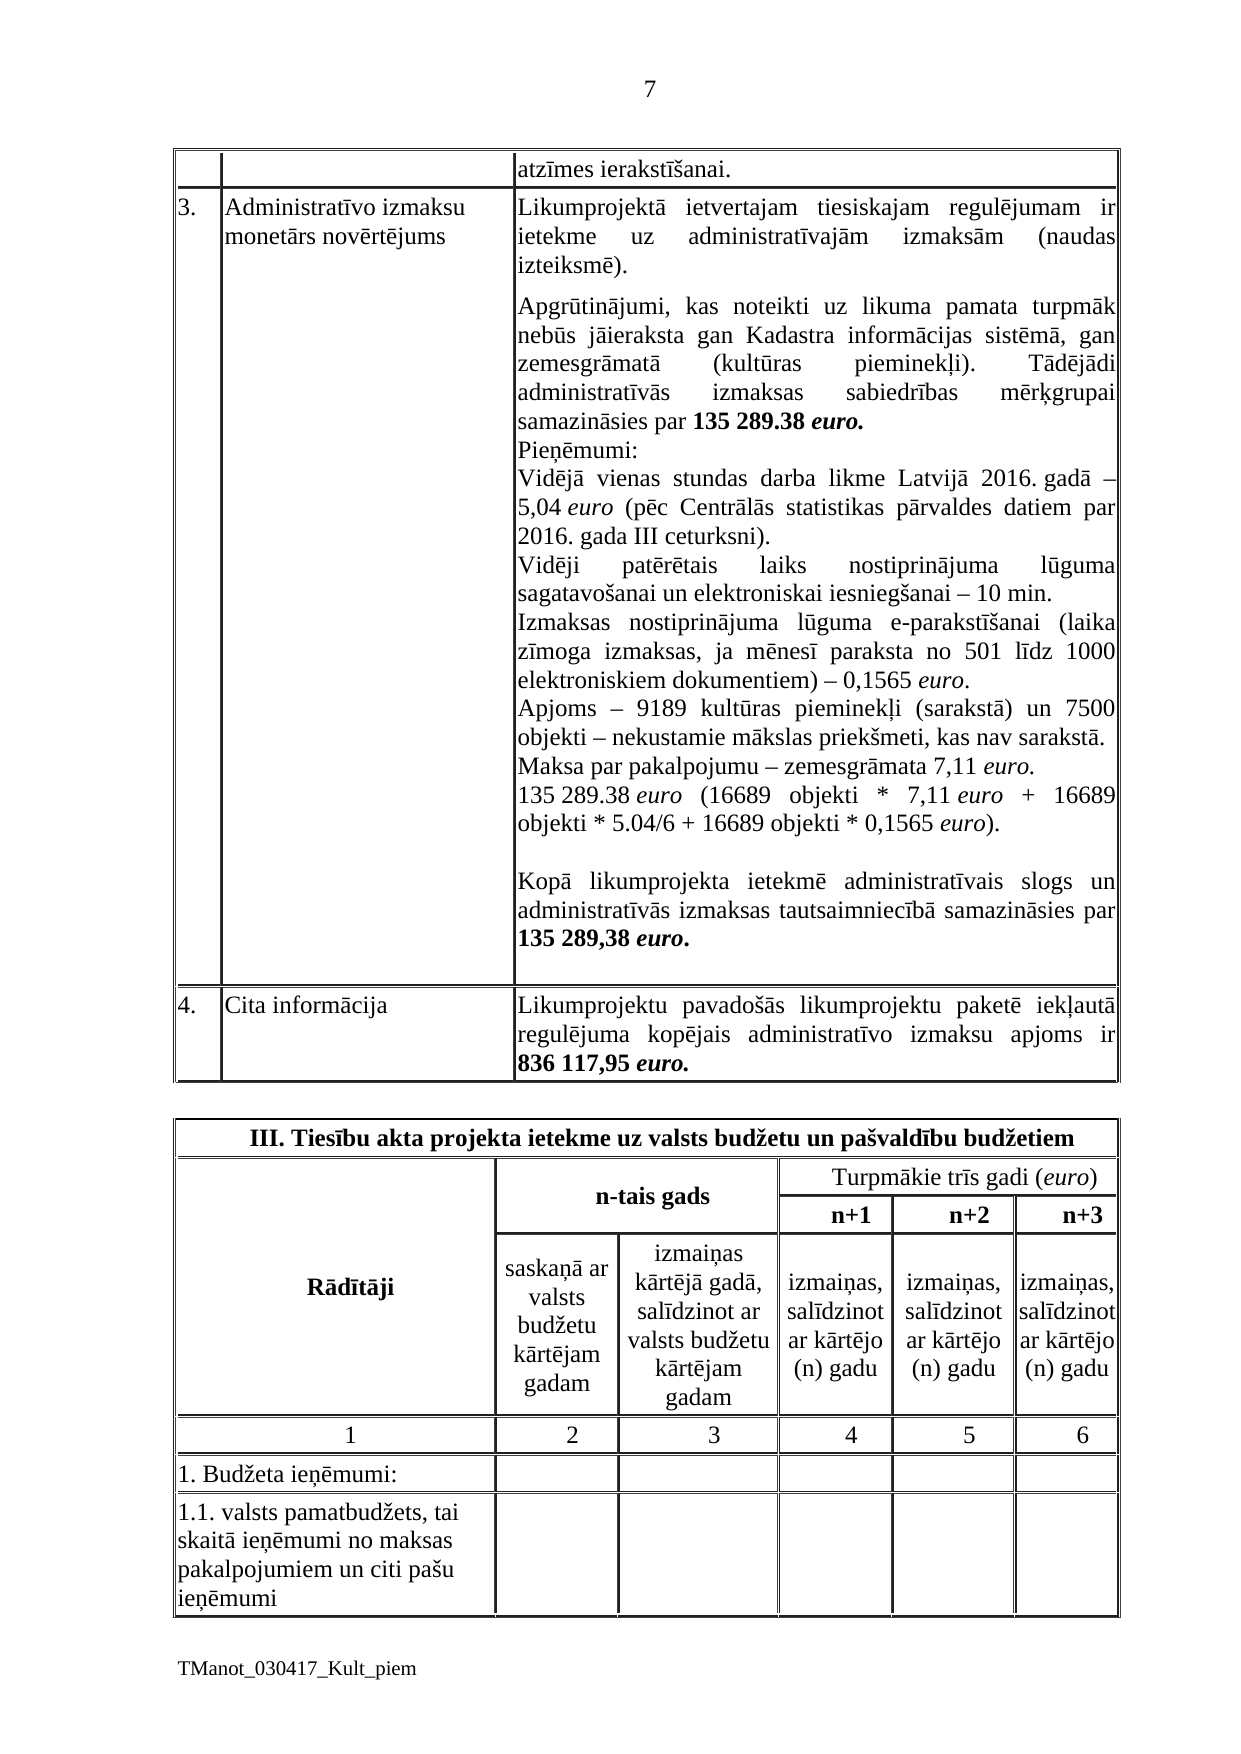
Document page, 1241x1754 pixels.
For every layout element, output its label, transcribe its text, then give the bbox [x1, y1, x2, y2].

table_cell [620, 1456, 777, 1491]
table_cell Cita informācija [223, 988, 513, 1080]
table_cell [780, 1456, 891, 1491]
table_cell [779, 1494, 892, 1615]
table_cell [894, 1456, 1013, 1491]
table_cell n+2 [894, 1197, 1013, 1232]
table_cell 2. [176, 151, 221, 186]
table_cell [892, 1491, 1015, 1615]
table_cell 1. Budžeta ieņēmumi: [176, 1452, 494, 1491]
table_cell 1 [176, 1414, 494, 1452]
table_cell 3 [620, 1418, 777, 1452]
table_cell Turpmākie trīs gadi (euro) [779, 1156, 1119, 1194]
table_cell n-tais gads [497, 1159, 777, 1232]
table_cell Likumprojektā ietvertajam tiesiskajam regulējumam ir ietekme uz administratīvajām izmaksām (naudas izteiksmē). Apgrūtinājumi, kas noteikti uz likuma pamata turpmāk nebūs jāieraksta gan Kadastra informācijas sistēmā, gan zemesgrāmatā (kultūras pieminekļi). Tādējādi administratīvās izmaksas sabiedrības mērķgrupai samazināsies par 135 289.38 euro. Pieņēmumi: Vidējā vienas stundas darba likme Latvijā 2016. gadā – 5,04 euro (pēc Centrālās statistikas pārvaldes datiem par 2016. gada III ceturksni). Vidēji patērētais laiks nostiprinājuma lūguma sagatavošanai un elektroniskai iesniegšanai – 10 min. Izmaksas nostiprinājuma lūguma e-parakstīšanai (laika zīmoga izmaksas, ja mēnesī paraksta no 501 līdz 1000 elektroniskiem dokumentiem) – 0,1565 euro. Apjoms – 9189 kultūras pieminekļi (sarakstā) un 7500 objekti – nekustamie mākslas priekšmeti, kas nav sarakstā. Maksa par pakalpojumu – zemesgrāmata 7,11 euro. 135 289.38 euro (16689 objekti * 7,11 euro + 16689 objekti * 5.04/6 + 16689 objekti * 0,1565 euro). Kopā likumprojekta ietekmē administratīvais slogs un administratīvās izmaksas tautsaimniecībā samazināsies par 135 289,38 euro. [516, 186, 1117, 984]
table_cell Administratīvo izmaksu monetārs novērtējums [223, 189, 513, 984]
table_cell izmaiņas, salīdzinot ar kārtējo (n) gadu [780, 1235, 891, 1414]
table_cell izmaiņas, salīdzinot ar kārtējo (n) gadu [894, 1235, 1013, 1414]
table_cell Likumprojektu pavadošās likumprojektu paketē iekļautā regulējuma kopējais administratīvo izmaksu apjoms ir 836 117,95 euro. [516, 984, 1118, 1080]
table_cell III. Tiesību akta projekta ietekme uz valsts budžetu un pašvaldību budžetiem [176, 1120, 1117, 1156]
table_cell 4 [780, 1418, 891, 1452]
table_cell [497, 1456, 617, 1491]
table_cell 3. [176, 186, 220, 984]
table_cell [1015, 1491, 1119, 1615]
table_cell 1.1. valsts pamatbudžets, tai skaitā ieņēmumi no maksas pakalpojumiem un citi pašu ieņēmumi [174, 1491, 495, 1615]
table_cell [514, 151, 1117, 186]
table_cell Rādītāji [174, 1156, 495, 1414]
table_cell n+1 [780, 1197, 891, 1232]
table_cell 5 [894, 1418, 1013, 1452]
table_cell izmaiņas, salīdzinot ar kārtējo (n) gadu [1017, 1232, 1117, 1414]
table_cell [174, 1080, 1119, 1118]
table_cell 4. [176, 984, 220, 1080]
table_cell saskaņā ar valsts budžetu kārtējam gadam [497, 1235, 617, 1414]
table_cell [1017, 1452, 1118, 1491]
table_cell izmaiņas kārtējā gadā, salīdzinot ar valsts budžetu kārtējam gadam [620, 1235, 777, 1414]
table_cell 6 [1017, 1414, 1118, 1452]
table_cell 2 [497, 1418, 617, 1452]
table_cell [495, 1494, 618, 1615]
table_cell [221, 151, 514, 186]
table_cell n+3 [1017, 1194, 1117, 1232]
table_cell [618, 1494, 779, 1615]
